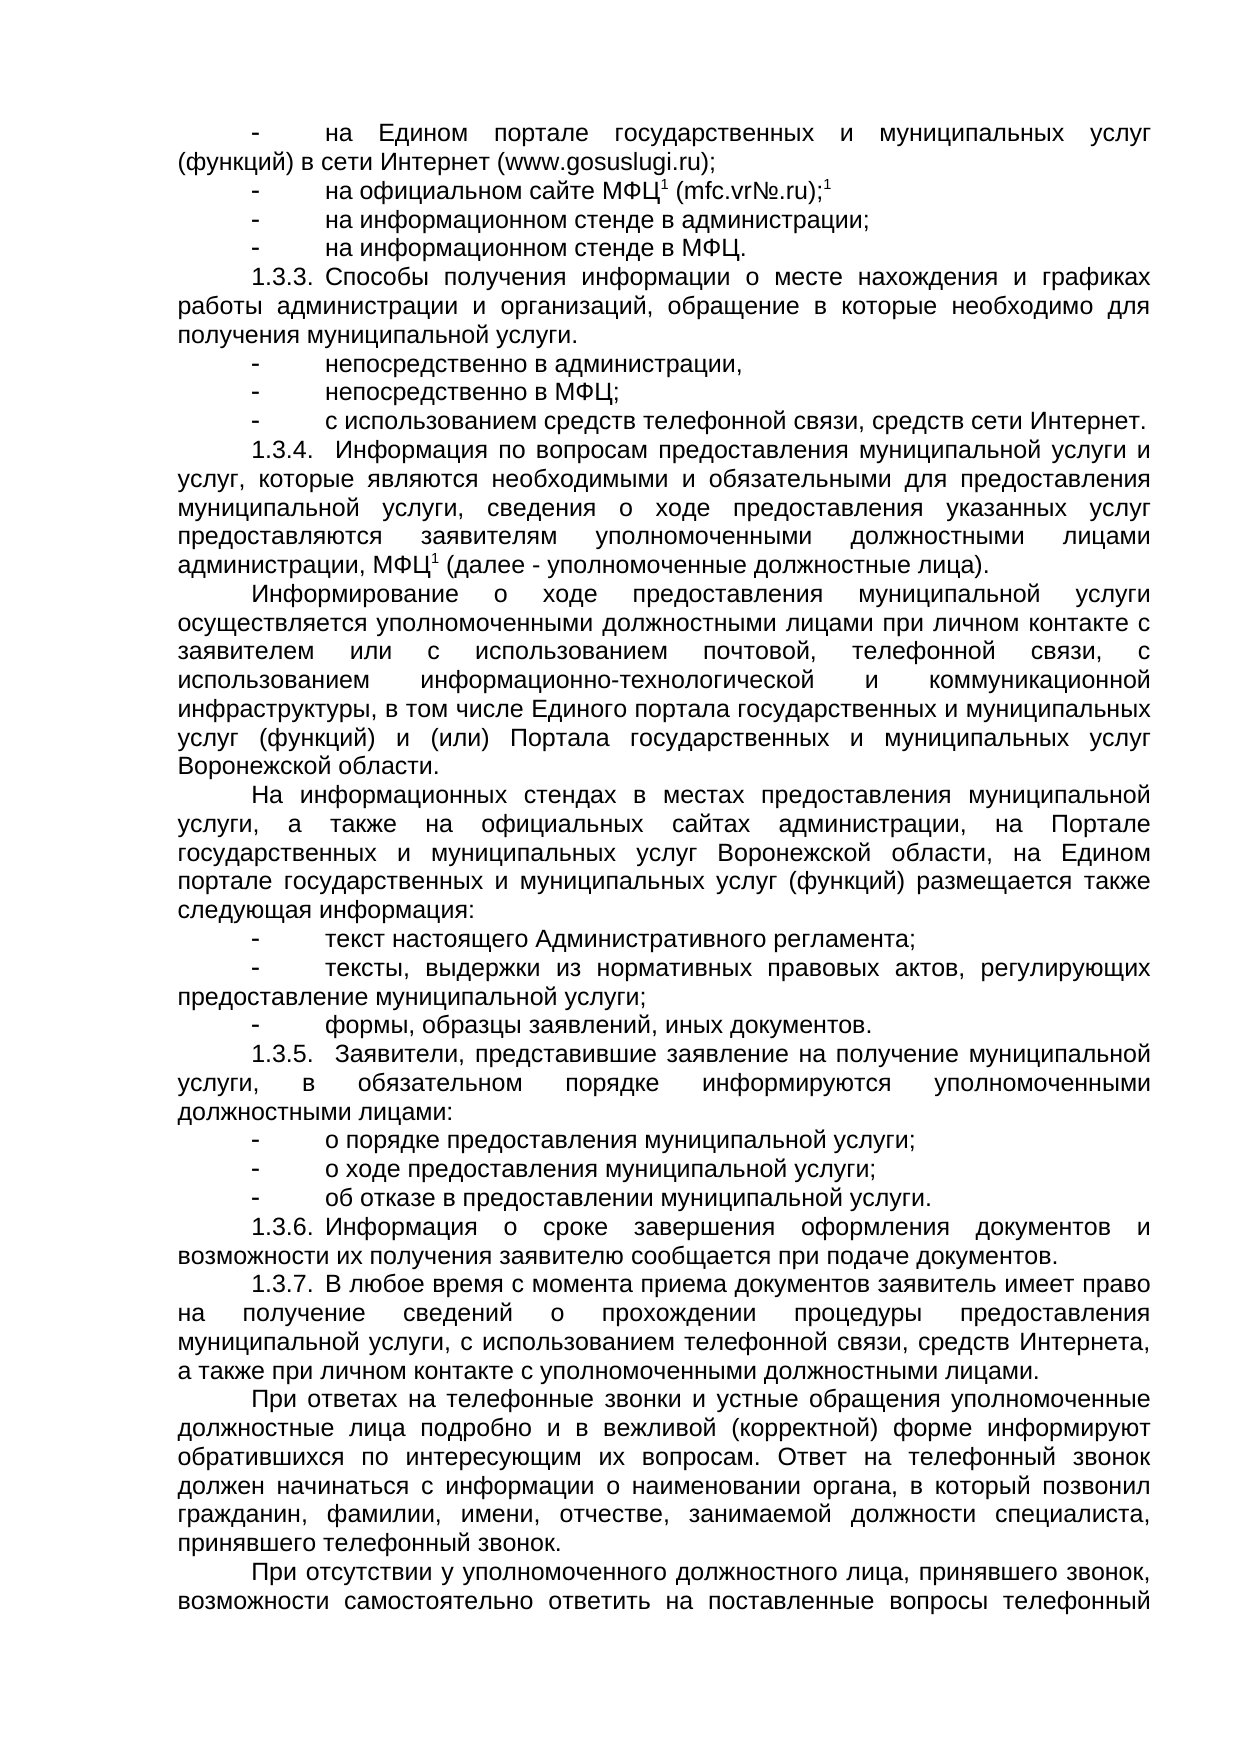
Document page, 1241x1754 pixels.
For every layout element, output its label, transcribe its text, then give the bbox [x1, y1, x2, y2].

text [177, 1557, 1152, 1614]
list Заявители, представившие заявление на получение муниципальной услуги, в обязательном порядке информируются уполномоченными должностными лицами: [177, 1039, 1152, 1125]
list непосредственно в администрации, [177, 348, 1152, 377]
list непосредственно в МФЦ; [177, 377, 1152, 406]
list на официальном сайте МФЦ1 (mfc.vr№.ru);1 [177, 176, 1152, 204]
list Способы получения информации о месте нахождения и графиках работы администрации и организаций, обращение в которые необходимо для получения муниципальной услуги. [177, 262, 1152, 348]
list формы, образцы заявлений, иных документов. [177, 1010, 1152, 1039]
list на информационном стенде в администрации; [177, 204, 1152, 233]
list об отказе в предоставлении муниципальной услуги. [177, 1183, 1152, 1212]
list текст настоящего Административного регламента; [177, 924, 1152, 953]
text Информирование о ходе предоставления муниципальной услуги осуществляется уполномоченными должностными лицами при личном контакте с заявителем или с использованием почтовой, телефонной связи, с использованием информационно-технологической и коммуникационной инфраструктуры, в том числе Единого портала государственных и муниципальных услуг (функций) и (или) Портала государственных и муниципальных услуг Воронежской области. [177, 579, 1152, 780]
list тексты, выдержки из нормативных правовых актов, регулирующих предоставление муниципальной услуги; [177, 953, 1152, 1010]
list на информационном стенде в МФЦ. [177, 233, 1152, 262]
list Информация по вопросам предоставления муниципальной услуги и услуг, которые являются необходимыми и обязательными для предоставления муниципальной услуги, сведения о ходе предоставления указанных услуг предоставляются заявителям уполномоченными должностными лицами администрации, МФЦ1 (далее - уполномоченные должностные лица). [177, 435, 1152, 579]
list Информация о сроке завершения оформления документов и возможности их получения заявителю сообщается при подаче документов. [177, 1212, 1152, 1269]
text При ответах на телефонные звонки и устные обращения уполномоченные должностные лица подробно и в вежливой (корректной) форме информируют обратившихся по интересующим их вопросам. Ответ на телефонный звонок должен начинаться с информации о наименовании органа, в который позвонил гражданин, фамилии, имени, отчестве, занимаемой должности специалиста, принявшего телефонный звонок. [177, 1384, 1152, 1557]
text На информационных стендах в местах предоставления муниципальной услуги, а также на официальных сайтах администрации, на Портале государственных и муниципальных услуг Воронежской области, на Едином портале государственных и муниципальных услуг (функций) размещается также следующая информация: [177, 780, 1152, 924]
list о ходе предоставления муниципальной услуги; [177, 1154, 1152, 1183]
list В любое время с момента приема документов заявитель имеет право на получение сведений о прохождении процедуры предоставления муниципальной услуги, с использованием телефонной связи, средств Интернета, а также при личном контакте с уполномоченными должностными лицами. [177, 1269, 1152, 1384]
list с использованием средств телефонной связи, средств сети Интернет. [177, 406, 1152, 435]
list на Едином портале государственных и муниципальных услуг (функций) в сети Интернет (www.gosuslugi.ru); [177, 118, 1152, 176]
list о порядке предоставления муниципальной услуги; [177, 1125, 1152, 1154]
